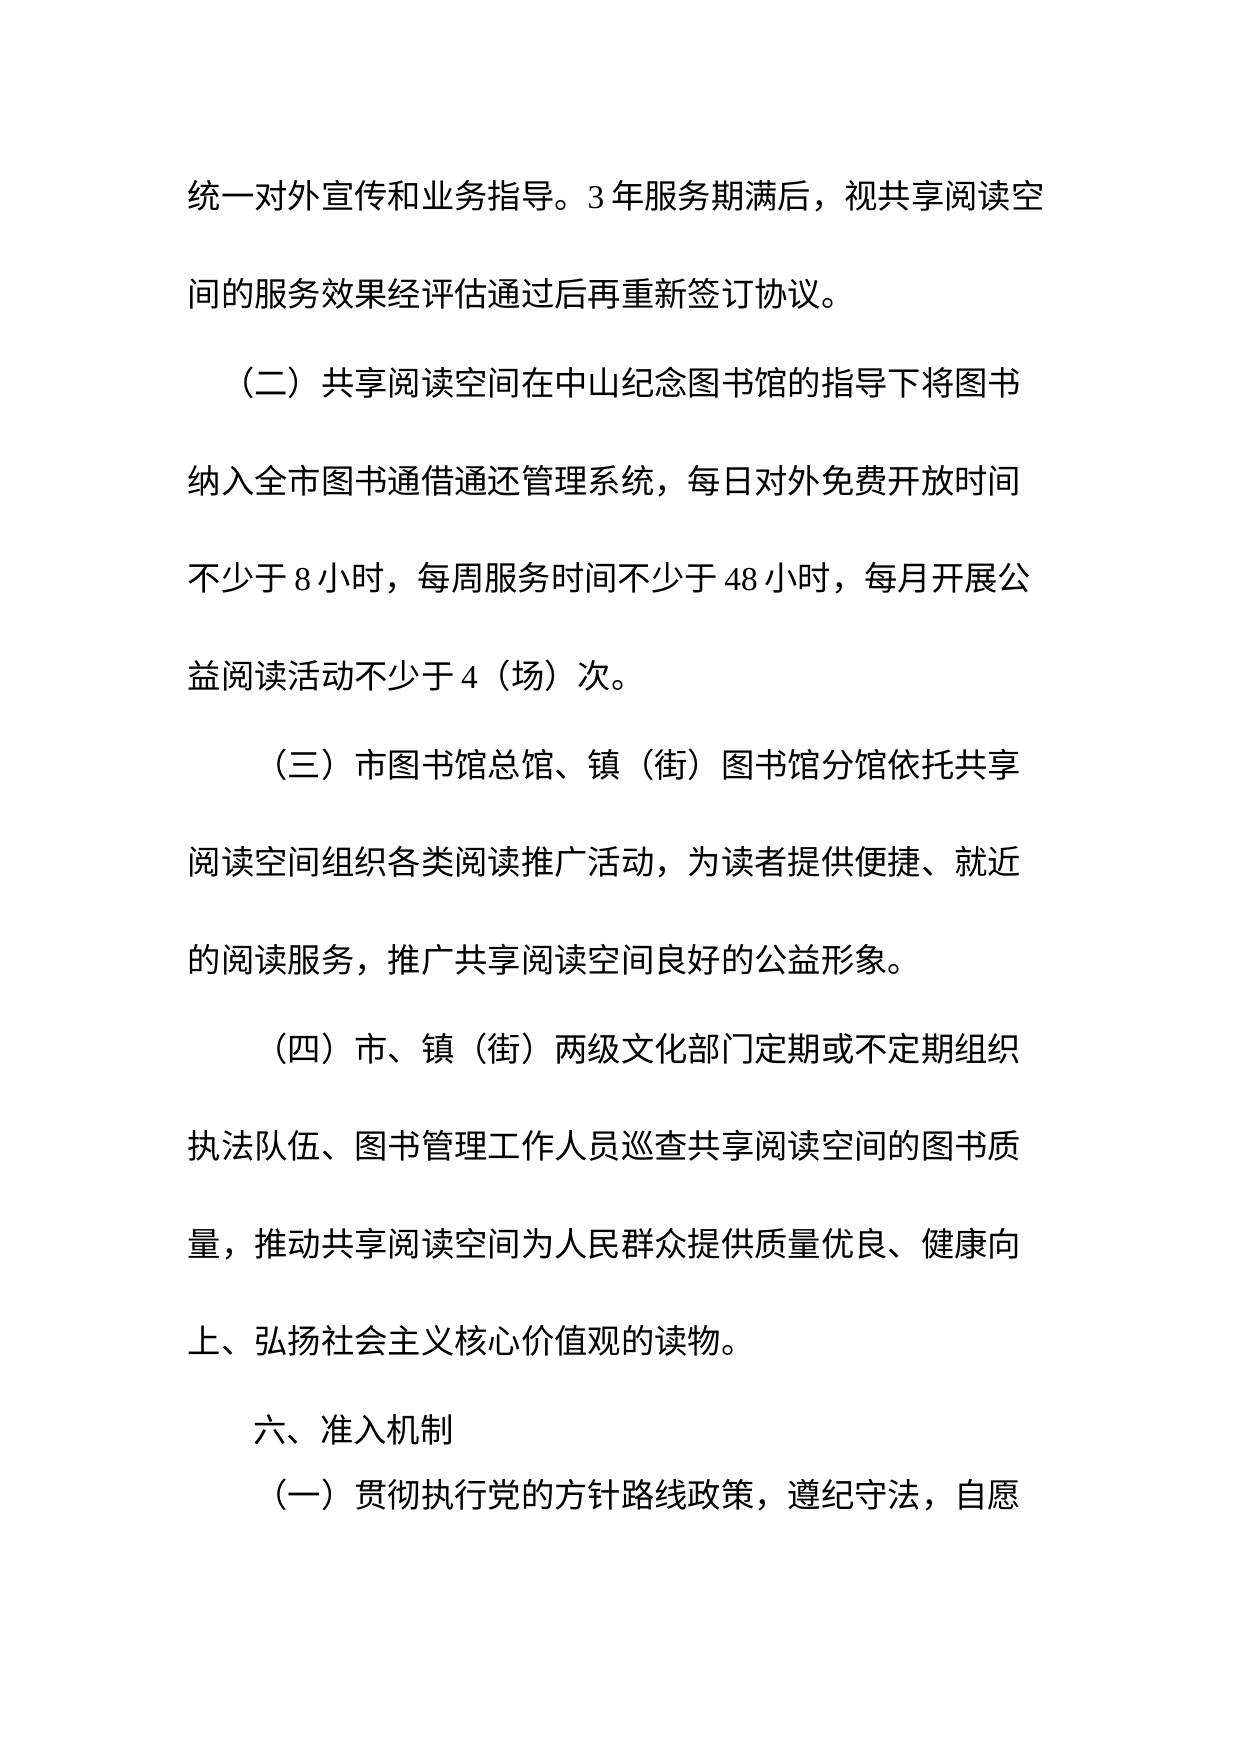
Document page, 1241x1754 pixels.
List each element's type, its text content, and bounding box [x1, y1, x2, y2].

text （四）市、镇（街）两级文化部门定期或不定期组织执法队伍、图书管理工作人员巡查共享阅读空间的图书质量，推动共享阅读空间为人民群众提供质量优良、健康向上、弘扬社会主义核心价值观的读物。 [187, 1014, 1053, 1372]
text 六、准入机制 [187, 1396, 1053, 1461]
text （二）共享阅读空间在中山纪念图书馆的指导下将图书纳入全市图书通借通还管理系统，每日对外免费开放时间不少于8小时，每周服务时间不少于48小时，每月开展公益阅读活动不少于4（场）次。 [187, 348, 1053, 706]
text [187, 1461, 1053, 1526]
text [187, 162, 1053, 324]
text （三）市图书馆总馆、镇（街）图书馆分馆依托共享阅读空间组织各类阅读推广活动，为读者提供便捷、就近的阅读服务，推广共享阅读空间良好的公益形象。 [187, 730, 1053, 990]
